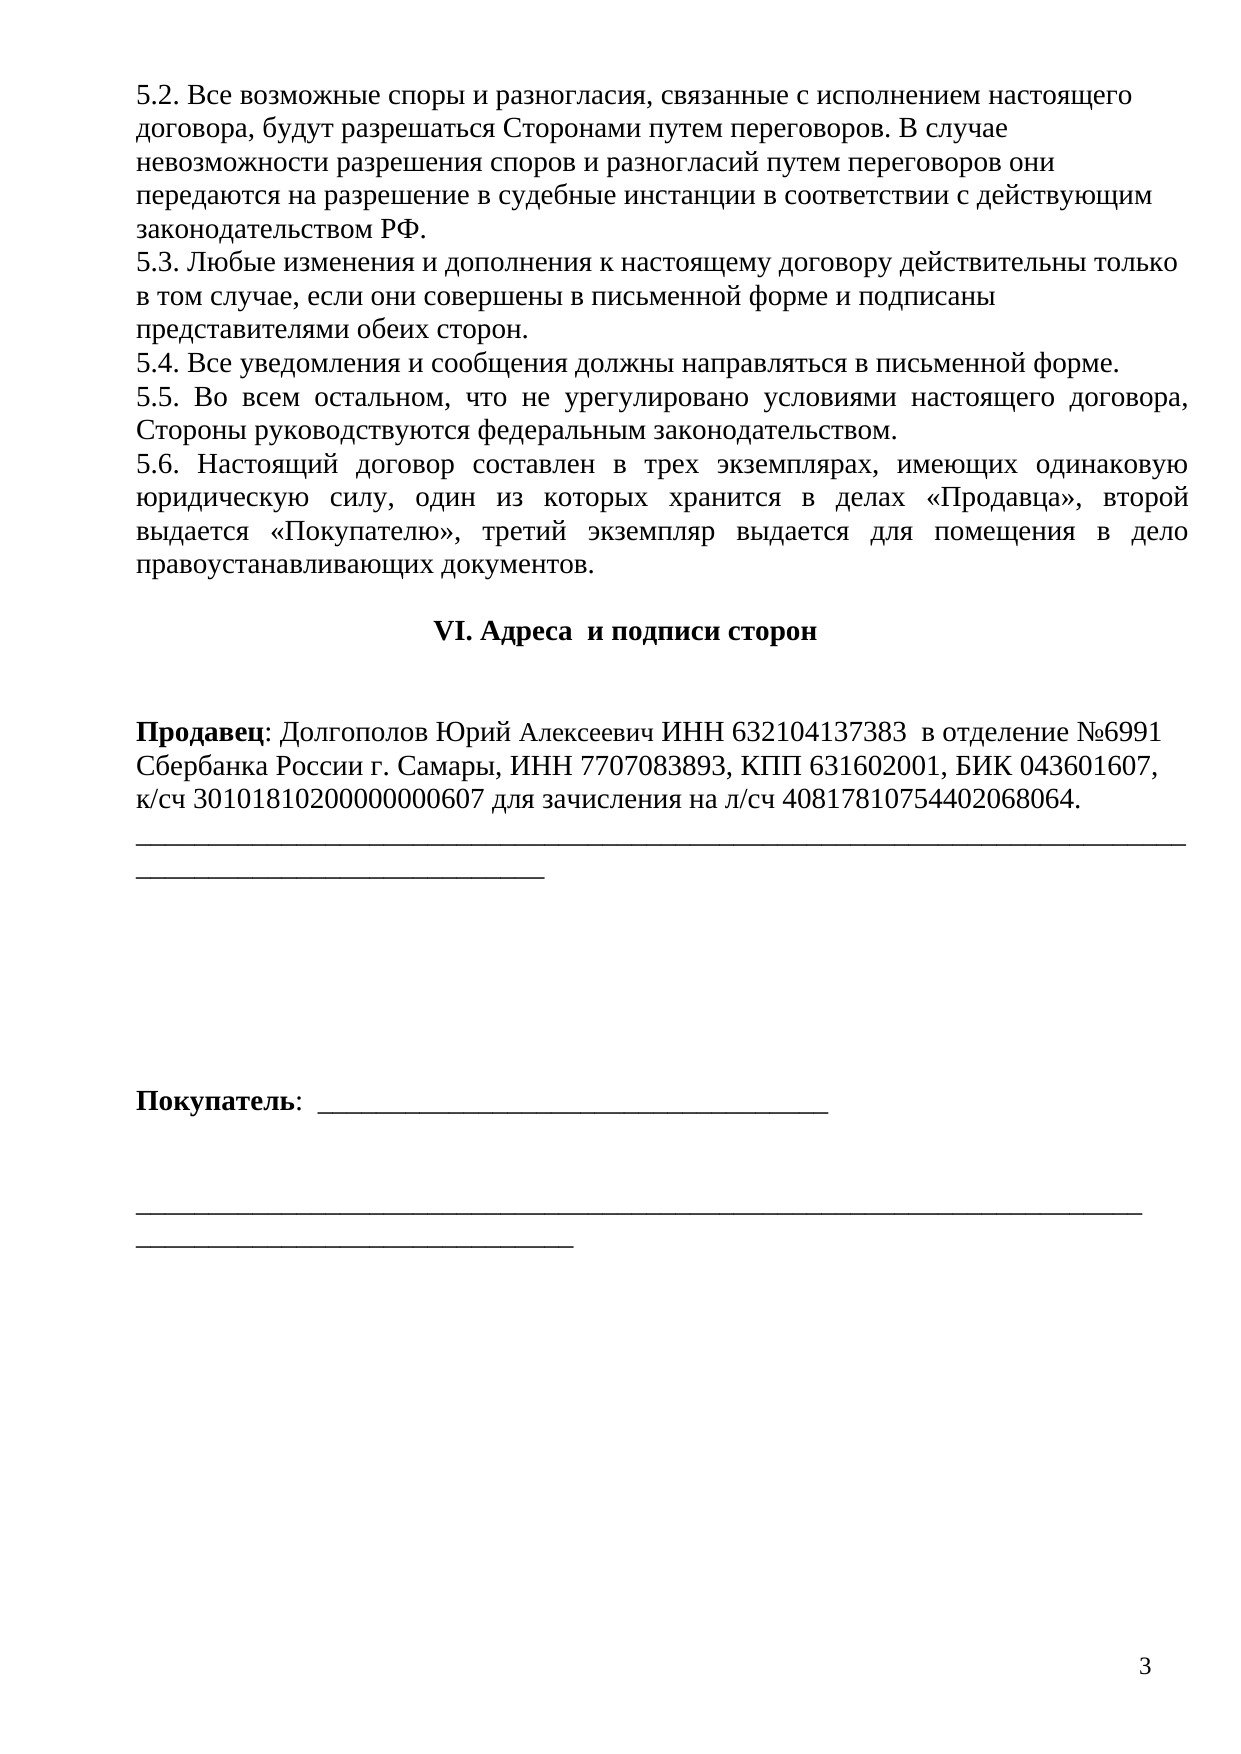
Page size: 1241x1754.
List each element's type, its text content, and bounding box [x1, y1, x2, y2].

text 5.2. Все возможные споры и разногласия, связанные с исполнением настоящего договора, будут разрешаться Сторонами путем переговоров. В случае невозможности разрешения споров и разногласий путем переговоров они передаются на разрешение в судебные инстанции в соответствии с действующим законодательством РФ. [136, 77, 1189, 244]
text 5.6. Настоящий договор составлен в трех экземплярах, имеющих одинаковую юридическую силу, один из которых хранится в делах «Продавца», второй выдается «Покупателю», третий экземпляр выдается для помещения в дело правоустанавливающих документов. [136, 446, 1189, 580]
text VI. Адреса и подписи сторон [61, 613, 1189, 647]
text ____________________________________________________________________________________________________ [136, 815, 1189, 882]
text Продавец: Долгополов Юрий Алексеевич ИНН 632104137383 в отделение №6991 Сбербанка России г. Самары, ИНН 7707083893, КПП 631602001, БИК 043601607, к/сч 30101810200000000607 для зачисления на л/сч 40817810754402068064. [136, 714, 1189, 815]
text 5.4. Все уведомления и сообщения должны направляться в письменной форме. [136, 345, 1189, 379]
text 5.3. Любые изменения и дополнения к настоящему договору действительны только в том случае, если они совершены в письменной форме и подписаны представителями обеих сторон. [136, 244, 1189, 345]
text Покупатель: ___________________________________ [136, 1083, 1152, 1117]
text ___________________________________________________________________________________________________ [136, 1184, 1152, 1251]
text 5.5. Во всем остальном, что не урегулировано условиями настоящего договора, Стороны руководствуются федеральным законодательством. [136, 379, 1189, 446]
